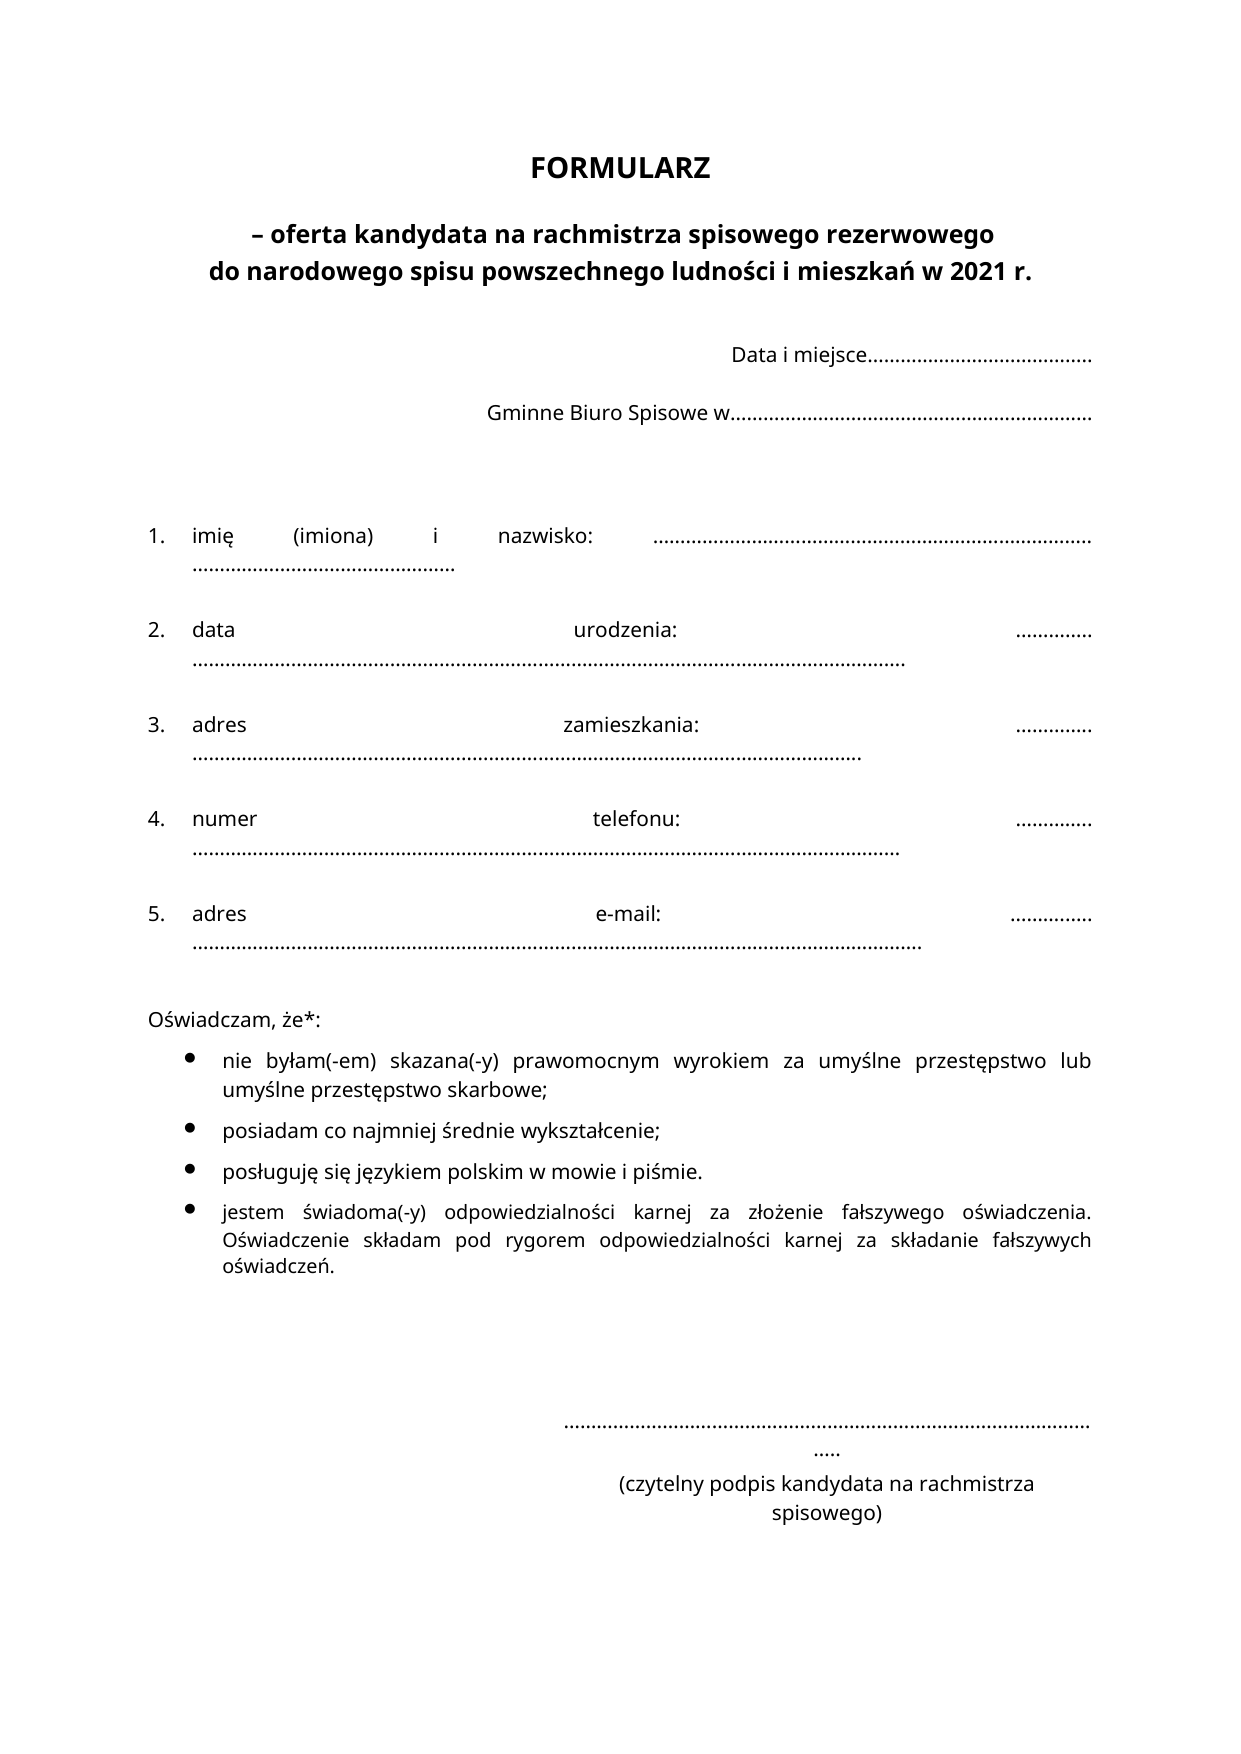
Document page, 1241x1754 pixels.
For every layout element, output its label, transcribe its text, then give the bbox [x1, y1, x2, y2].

text FORMULARZ [148, 148, 1093, 187]
text (czytelny podpis kandydata na rachmistrza spisowego) [561, 1469, 1093, 1526]
list posiadam co najmniej średnie wykształcenie; [185, 1116, 1093, 1145]
text Oświadczam, że*: [148, 1006, 1093, 1034]
list imię (imiona) i nazwisko: ……………………………………………………………………..………………………………………… [148, 521, 1093, 578]
list numer telefonu: …………..………………………………………………………………………………………………………………… [148, 804, 1093, 861]
list jestem świadoma(-y) odpowiedzialności karnej za złożenie fałszywego oświadczenia. Oświadczenie składam pod rygorem odpowiedzialności karnej za składanie fałszywych oświadczeń. [185, 1198, 1093, 1280]
text Gminne Biuro Spisowe w………………………………………………………… [148, 398, 1093, 426]
list adres e-mail: ………..….……………………………………………………………………………………………………………………. [148, 899, 1093, 956]
list adres zamieszkania: …………..………………………………………………………………………………………………………….. [148, 710, 1093, 767]
text ……………………………………………………………………………………….. [561, 1406, 1093, 1463]
list posługuję się językiem polskim w mowie i piśmie. [185, 1157, 1093, 1186]
text Data i miejsce………………………………….. [148, 340, 1093, 368]
list nie byłam(-em) skazana(-y) prawomocnym wyrokiem za umyślne przestępstwo lub umyślne przestępstwo skarbowe; [185, 1046, 1093, 1103]
list data urodzenia: …………..…………………………………………………………………………………………………………………. [148, 616, 1093, 672]
text – oferta kandydata na rachmistrza spisowego rezerwowego do narodowego spisu powszechnego ludności i mieszkań w 2021 r. [148, 216, 1093, 287]
